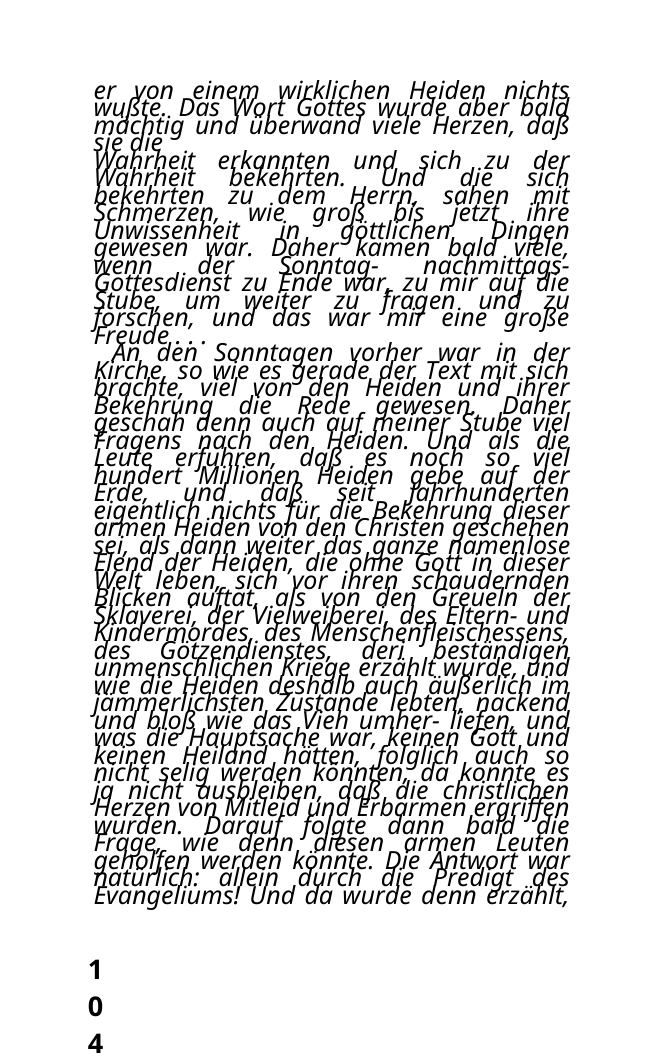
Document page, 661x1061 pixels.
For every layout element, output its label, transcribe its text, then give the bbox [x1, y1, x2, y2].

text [93, 348, 570, 908]
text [93, 85, 570, 155]
text Wahrheit erkannten und sich zu der Wahrheit bekehrten. Und die sich bekehrten zu dem Herrn, sahen mit Schmerzen, wie groß bis jetzt ihre Unwissenheit in göttlichen Dingen gewesen war. Daher kamen bald viele, wenn der Sonntag- nachmittags-Gottesdienst zu Ende war, zu mir auf die Stube, um weiter zu fragen und zu forschen, und das war mir eine große Freude . . . [93, 155, 570, 348]
